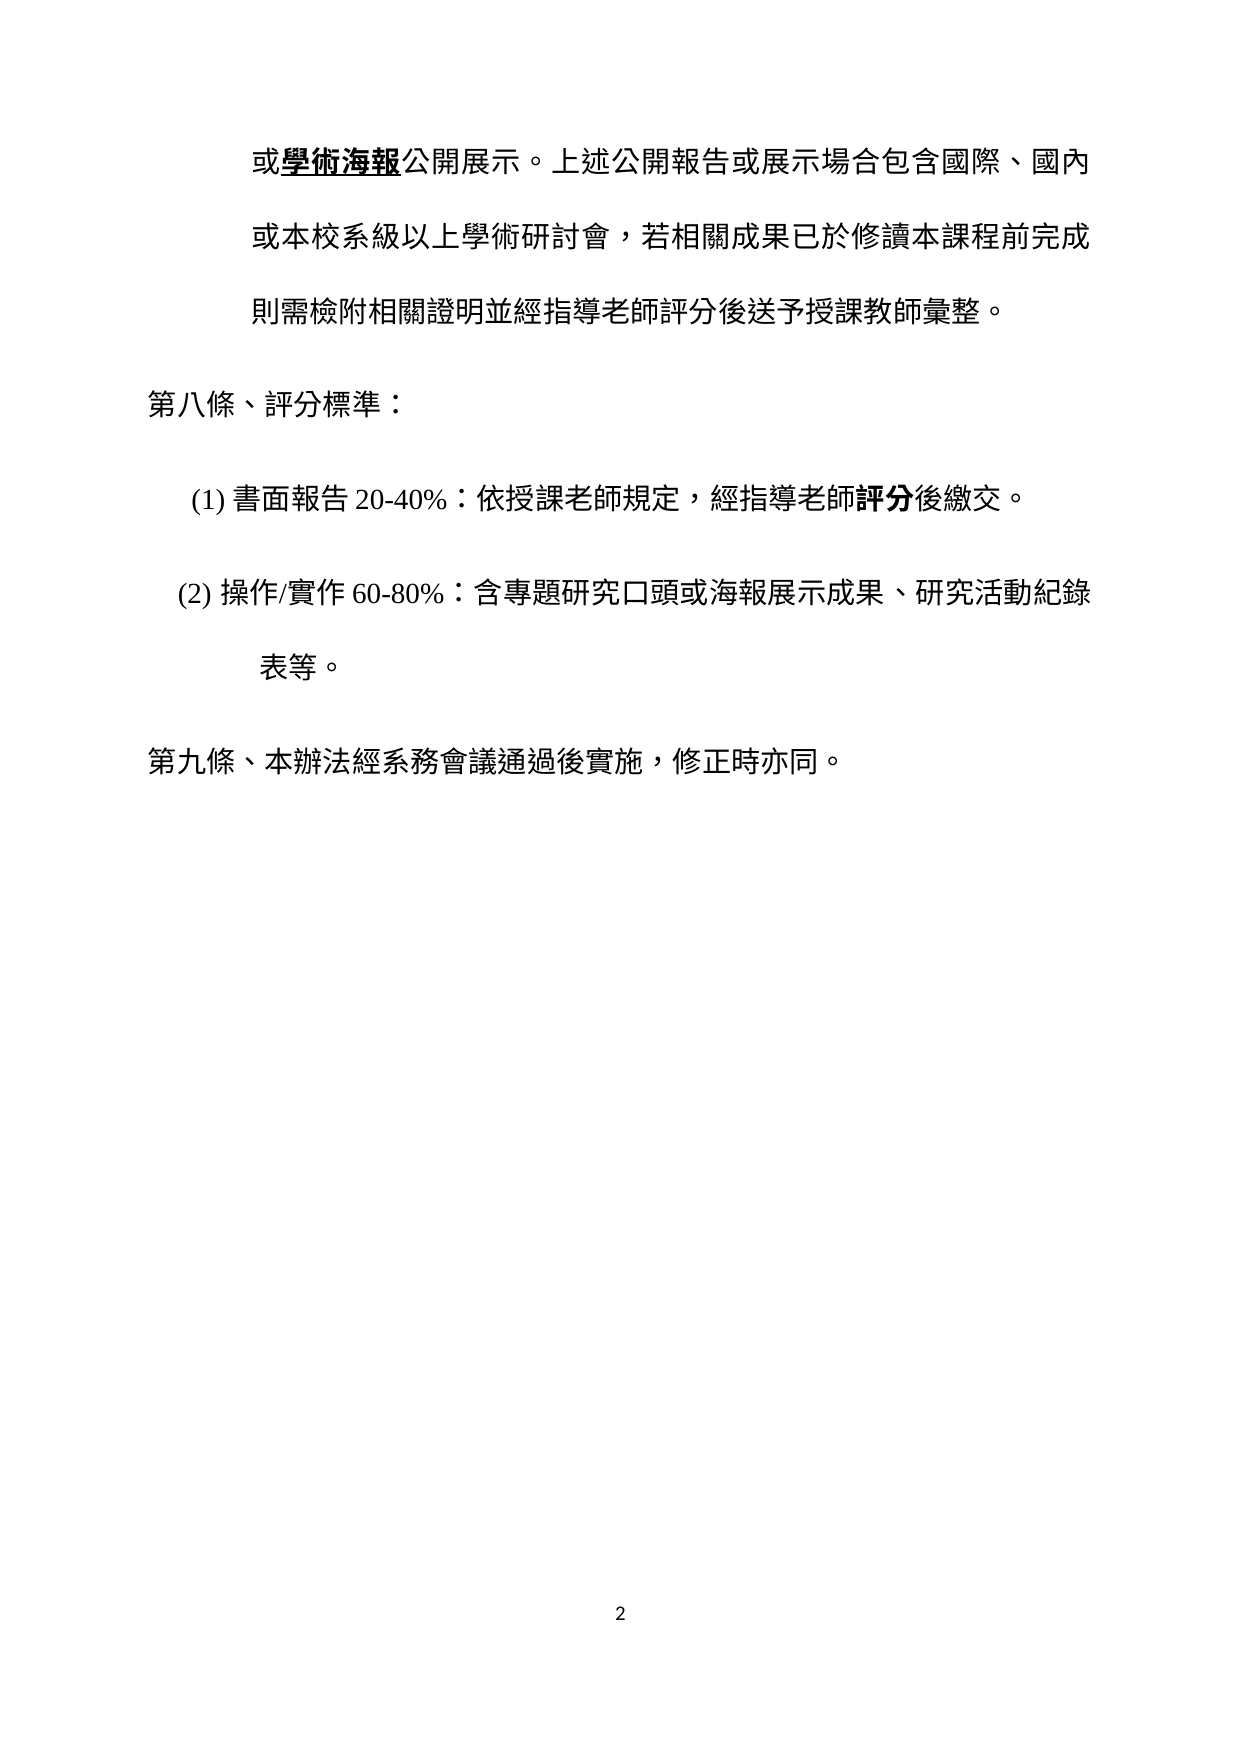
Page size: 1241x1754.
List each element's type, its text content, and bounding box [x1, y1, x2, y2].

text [148, 122, 1092, 347]
text (1) 書面報告20-40%：依授課老師規定，經指導老師評分後繳交。 [148, 459, 1092, 534]
text (2) 操作/實作60-80%：含專題研究口頭或海報展示成果、研究活動紀錄表等。 [148, 553, 1092, 703]
text 第八條、評分標準： [148, 366, 1092, 441]
text 第九條、本辦法經系務會議通過後實施，修正時亦同。 [148, 722, 1092, 797]
